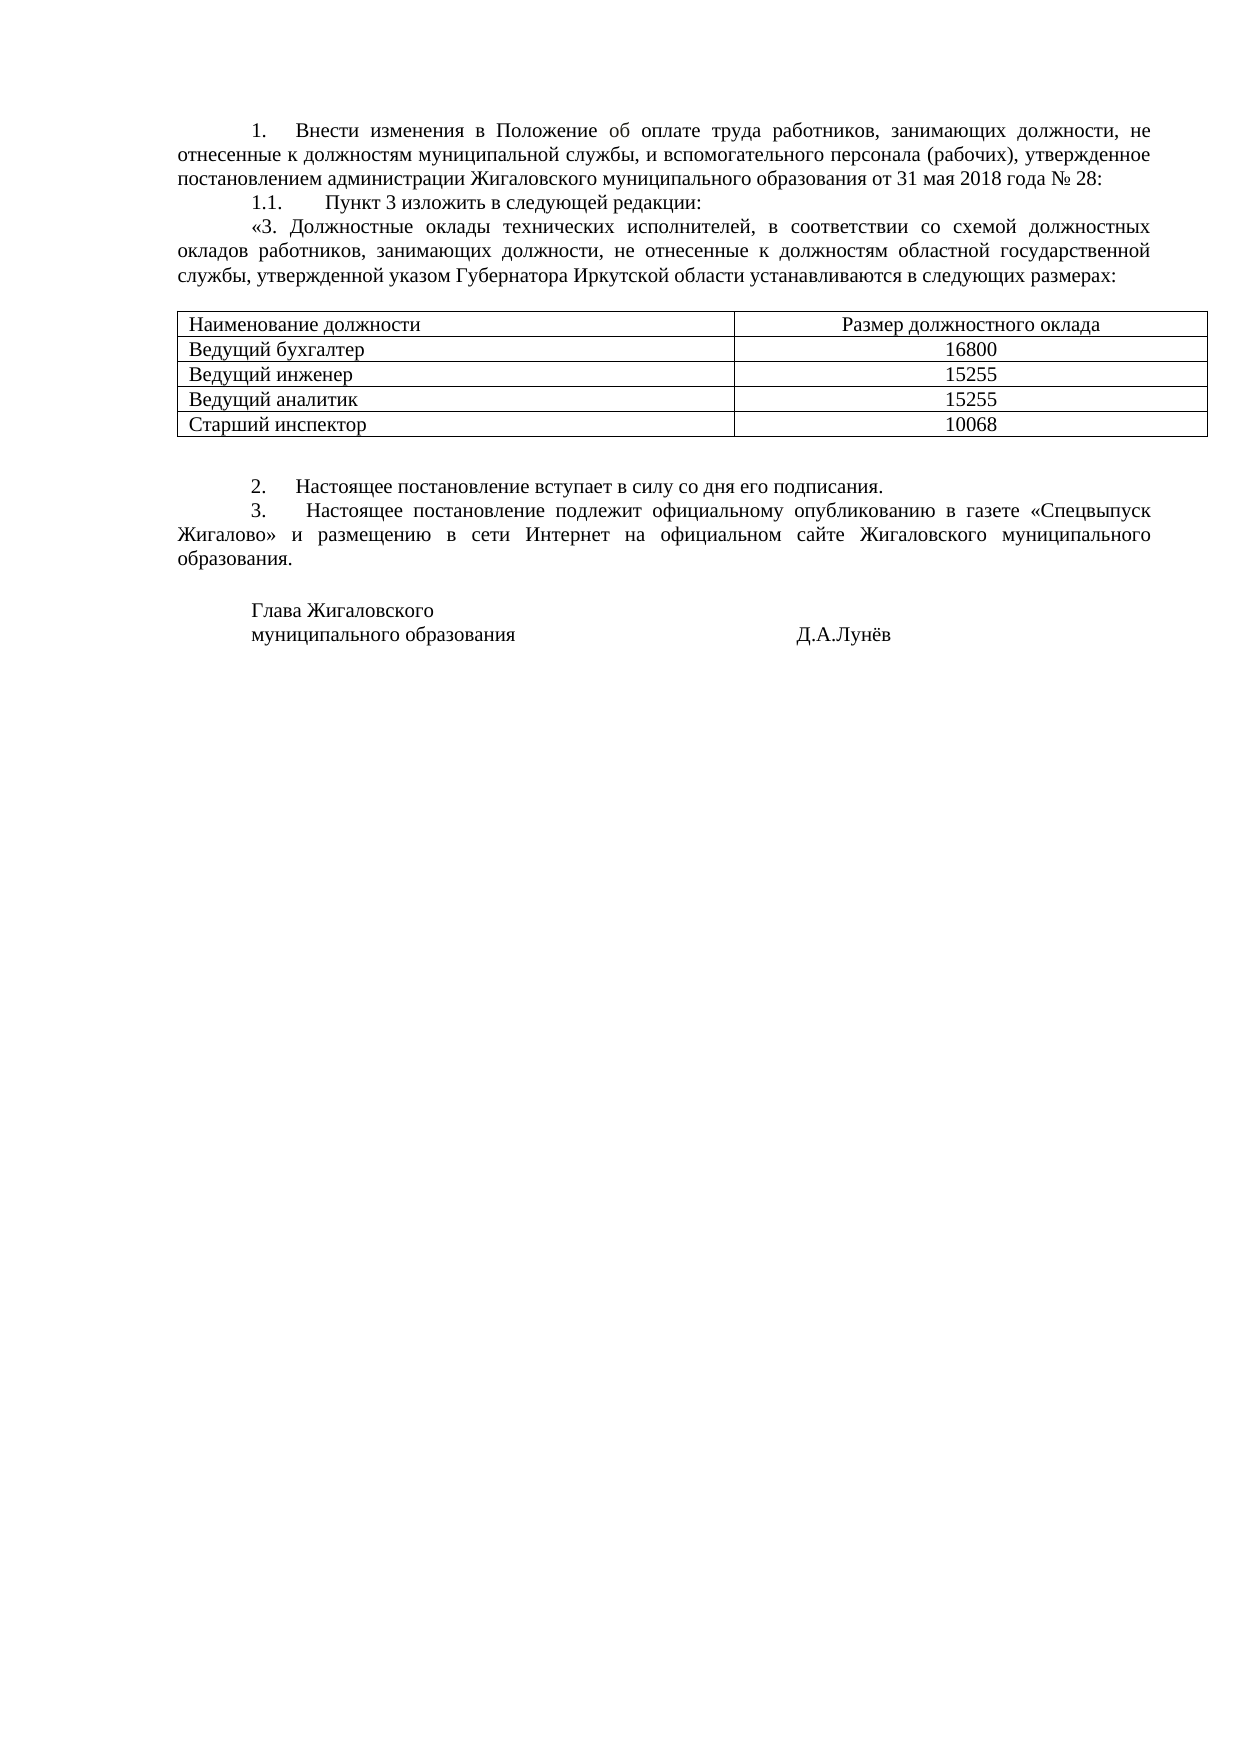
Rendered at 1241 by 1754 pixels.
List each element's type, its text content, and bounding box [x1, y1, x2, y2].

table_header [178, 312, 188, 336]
list Настоящее постановление вступает в силу со дня его подписания. [177, 474, 1152, 498]
list Настоящее постановление подлежит официальному опубликованию в газете «Спецвыпуск Жигалово» и размещению в сети Интернет на официальном сайте Жигаловского муниципального образования. [177, 498, 1152, 570]
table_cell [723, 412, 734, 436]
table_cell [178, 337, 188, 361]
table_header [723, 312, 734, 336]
text «3. Должностные оклады технических исполнителей, в соответствии со схемой должностных окладов работников, занимающих должности, не отнесенные к должностям областной государственной службы, утвержденной указом Губернатора Иркутской области устанавливаются в следующих размерах: [177, 214, 1152, 287]
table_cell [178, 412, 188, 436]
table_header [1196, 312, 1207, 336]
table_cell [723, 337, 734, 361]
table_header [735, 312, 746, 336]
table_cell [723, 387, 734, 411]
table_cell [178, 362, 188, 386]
text муниципального образования Д.А.Лунёв [177, 622, 1152, 646]
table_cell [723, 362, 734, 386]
list Внести изменения в Положение об оплате труда работников, занимающих должности, не отнесенные к должностям муниципальной службы, и вспомогательного персонала (рабочих), утвержденное постановлением администрации Жигаловского муниципального образования от 31 мая 2018 года № 28: [177, 118, 1152, 190]
list Пункт 3 изложить в следующей редакции: [177, 190, 1152, 214]
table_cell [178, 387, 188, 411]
text Глава Жигаловского [177, 598, 1152, 622]
